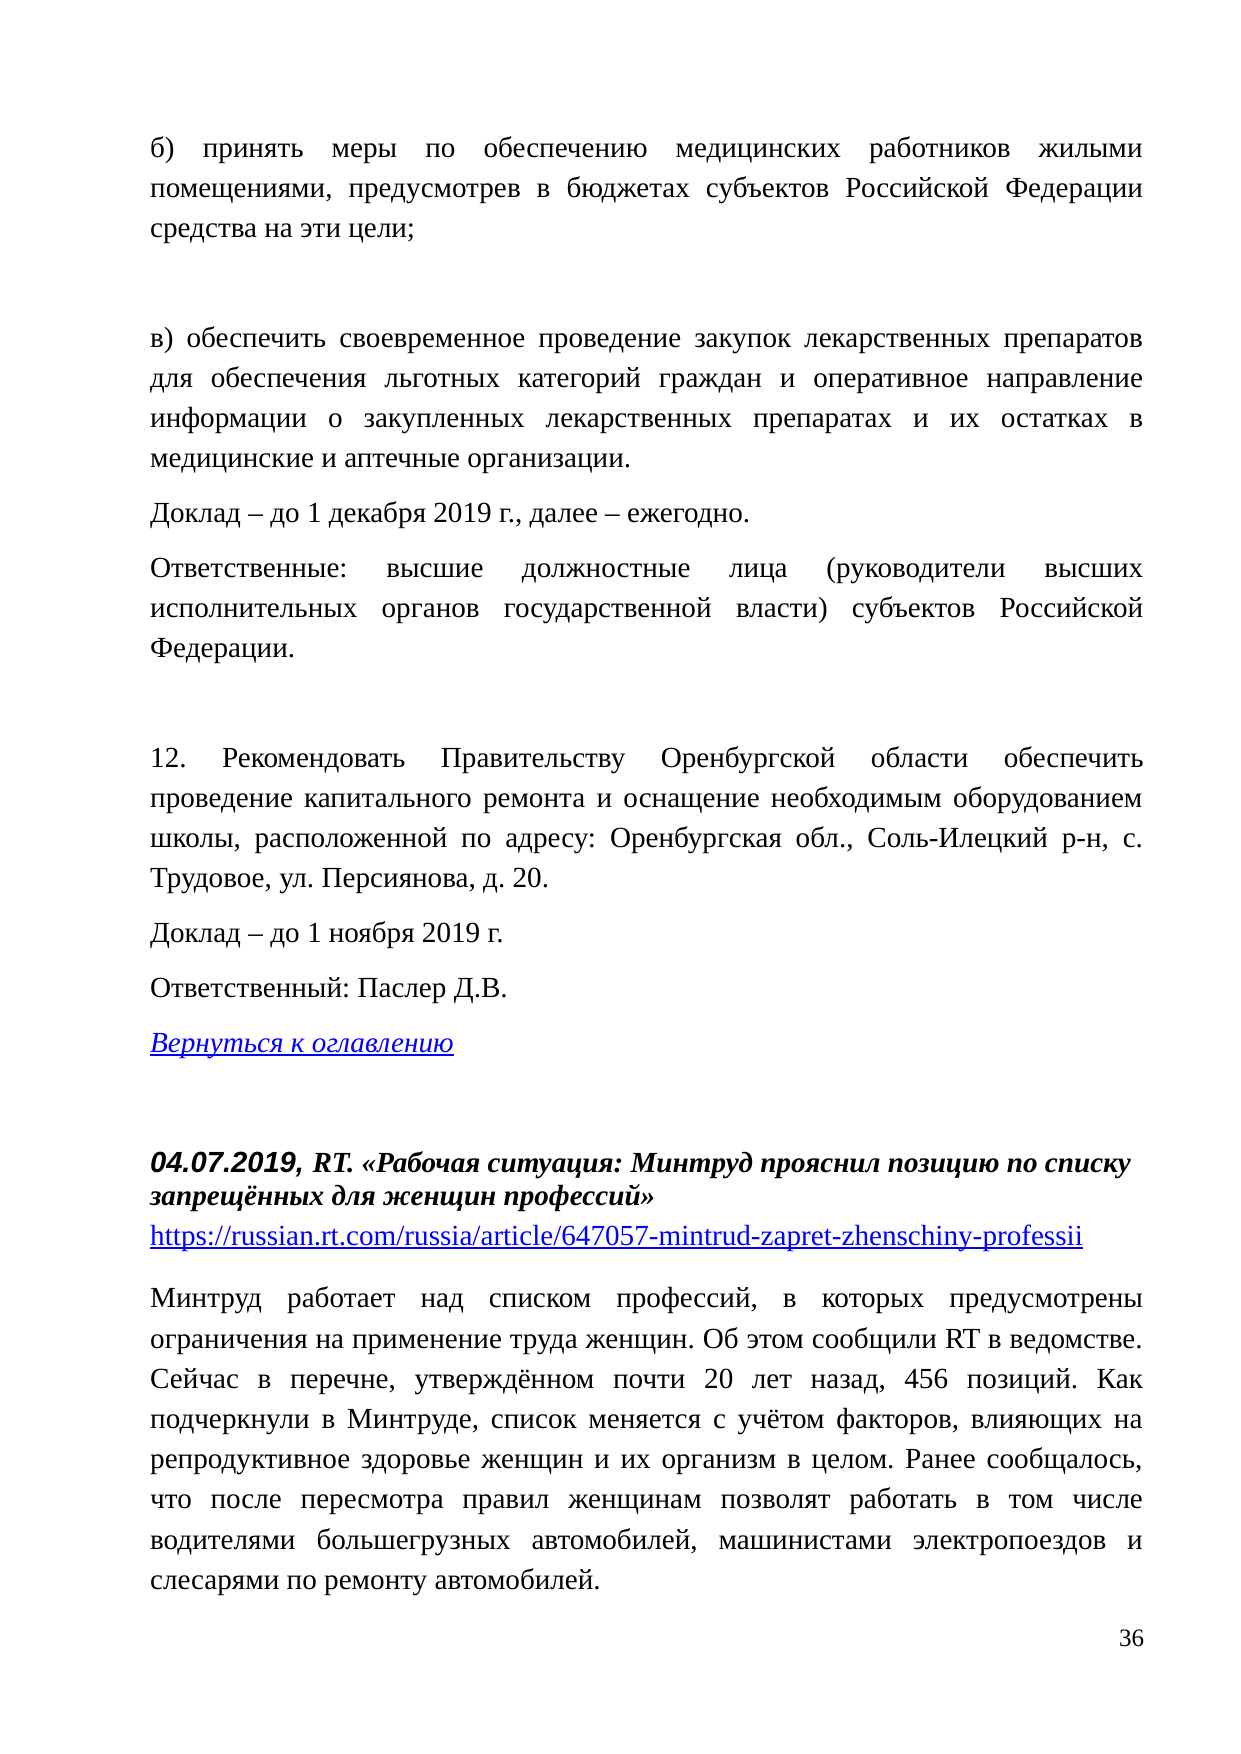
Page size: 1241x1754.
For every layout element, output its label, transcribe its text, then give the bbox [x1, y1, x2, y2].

list https://russian.rt.com/russia/article/647057-mintrud-zapret-zhenschiny-professii [150, 1218, 1144, 1252]
list Вернуться к оглавлению [150, 1025, 1144, 1058]
list б) принять меры по обеспечению медицинских работников жилыми помещениями, предусмотрев в бюджетах субъектов Российской Федерации средства на эти цели; [150, 130, 1144, 244]
list Ответственные: высшие должностные лица (руководители высших исполнительных органов государственной власти) субъектов Российской Федерации. [150, 550, 1144, 664]
list Ответственный: Паслер Д.В. [150, 970, 1144, 1004]
list Доклад – до 1 декабря 2019 г., далее – ежегодно. [150, 495, 1144, 529]
list 12. Рекомендовать Правительству Оренбургской области обеспечить проведение капитального ремонта и оснащение необходимым оборудованием школы, расположенной по адресу: Оренбургская обл., Соль-Илецкий р-н, с. Трудовое, ул. Персиянова, д. 20. [150, 740, 1144, 894]
list Минтруд работает над списком профессий, в которых предусмотрены ограничения на применение труда женщин. Об этом сообщили RT в ведомстве. Сейчас в перечне, утверждённом почти 20 лет назад, 456 позиций. Как подчеркнули в Минтруде, список меняется с учётом факторов, влияющих на репродуктивное здоровье женщин и их организм в целом. Ранее сообщалось, что после пересмотра правил женщинам позволят работать в том числе водителями большегрузных автомобилей, машинистами электропоездов и слесарями по ремонту автомобилей. [150, 1281, 1144, 1596]
list в) обеспечить своевременное проведение закупок лекарственных препаратов для обеспечения льготных категорий граждан и оперативное направление информации о закупленных лекарственных препаратах и их остатках в медицинские и аптечные организации. [150, 320, 1144, 474]
subtitle 04.07.2019, RT. «Рабочая ситуация: Минтруд прояснил позицию по списку запрещённых для женщин профессий» [150, 1145, 1144, 1212]
list Доклад – до 1 ноября 2019 г. [150, 915, 1144, 949]
